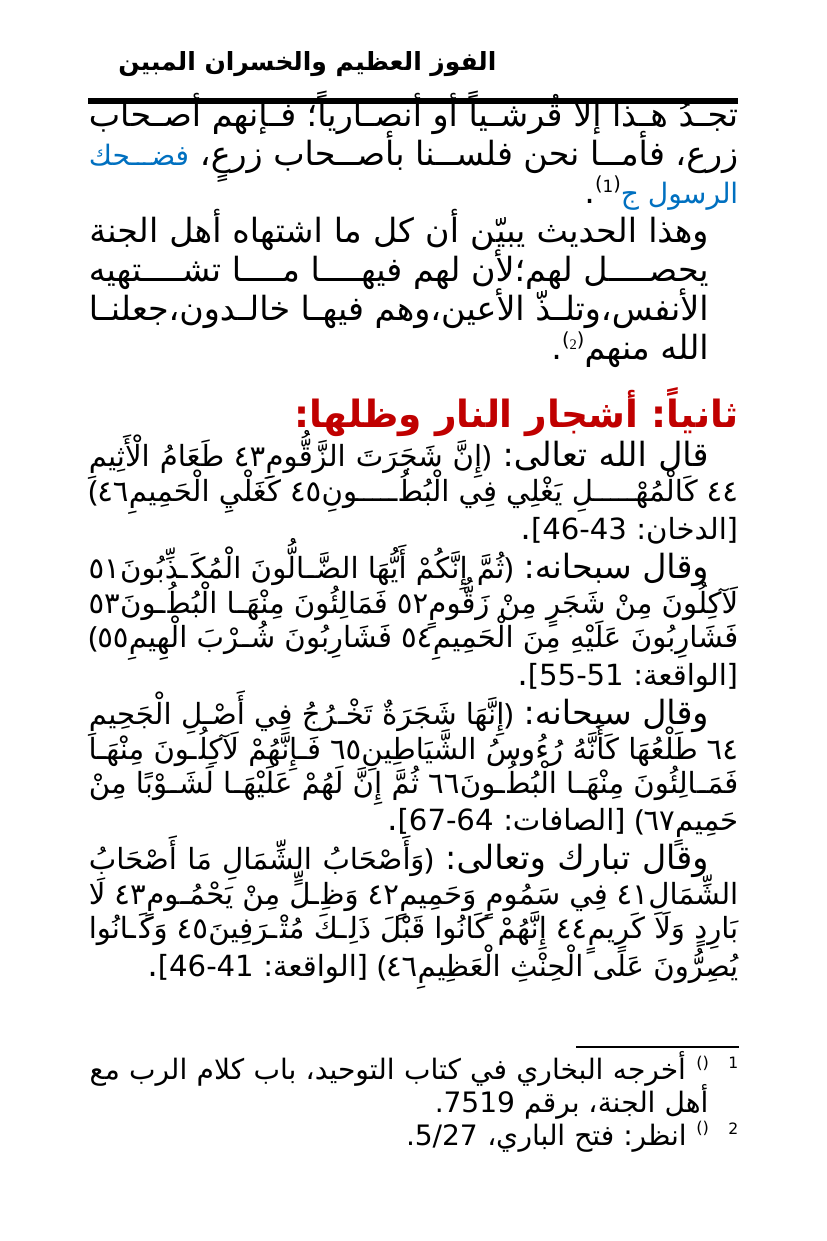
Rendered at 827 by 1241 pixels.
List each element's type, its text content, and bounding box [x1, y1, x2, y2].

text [89, 95, 738, 212]
text وقال سبحانه: ﴿ثُمَّ إِنَّكُمْ أَيُّهَا الضَّالُّونَ الْمُكَذِّبُونَ٥١ لَآكِلُونَ مِنْ شَجَرٍ مِنْ زَقُّومٍ٥٢ فَمَالِئُونَ مِنْهَا الْبُطُونَ٥٣ فَشَارِبُونَ عَلَيْهِ مِنَ الْحَمِيمِ٥٤ فَشَارِبُونَ شُرْبَ الْهِيمِ٥٥﴾ [الواقعة: 51-55]. [89, 547, 738, 693]
text وهذا الحديث يبيّن أن كل ما اشتهاه أهل الجنة يحصل لهم؛لأن لهم فيها ما تشتهيه الأنفس،وتلذّ الأعين،وهم فيها خالدون،جعلنا الله منهم(). [89, 212, 709, 367]
text ثانياً: أشجار النار وظلها: [89, 392, 738, 436]
text وقال سبحانه: ﴿إِنَّهَا شَجَرَةٌ تَخْرُجُ فِي أَصْلِ الْجَحِيمِ٦٤ طَلْعُهَا كَأَنَّهُ رُءُوسُ الشَّيَاطِينِ٦٥ فَإِنَّهُمْ لَآكِلُونَ مِنْهَا فَمَالِئُونَ مِنْهَا الْبُطُونَ٦٦ ثُمَّ إِنَّ لَهُمْ عَلَيْهَا لَشَوْبًا مِنْ حَمِيمٍ٦٧﴾ [الصافات: 64-67]. [89, 693, 738, 839]
text قال الله تعالى: ﴿إِنَّ شَجَرَتَ الزَّقُّومِ٤٣ طَعَامُ الْأَثِيمِ٤٤ كَالْمُهْلِ يَغْلِي فِي الْبُطُونِ٤٥ كَغَلْيِ الْحَمِيمِ٤٦﴾ [الدخان: 43-46]. [89, 436, 738, 547]
text وقال تبارك وتعالى: ﴿وَأَصْحَابُ الشِّمَالِ مَا أَصْحَابُ الشِّمَالِ٤١ فِي سَمُومٍ وَحَمِيمٍ٤٢ وَظِلٍّ مِنْ يَحْمُومٍ٤٣ لَا بَارِدٍ وَلَا كَرِيمٍ٤٤ إِنَّهُمْ كَانُوا قَبْلَ ذَلِكَ مُتْرَفِينَ٤٥ وَكَانُوا يُصِرُّونَ عَلَى الْحِنْثِ الْعَظِيمِ٤٦﴾ [الواقعة: 41-46]. [89, 839, 738, 984]
